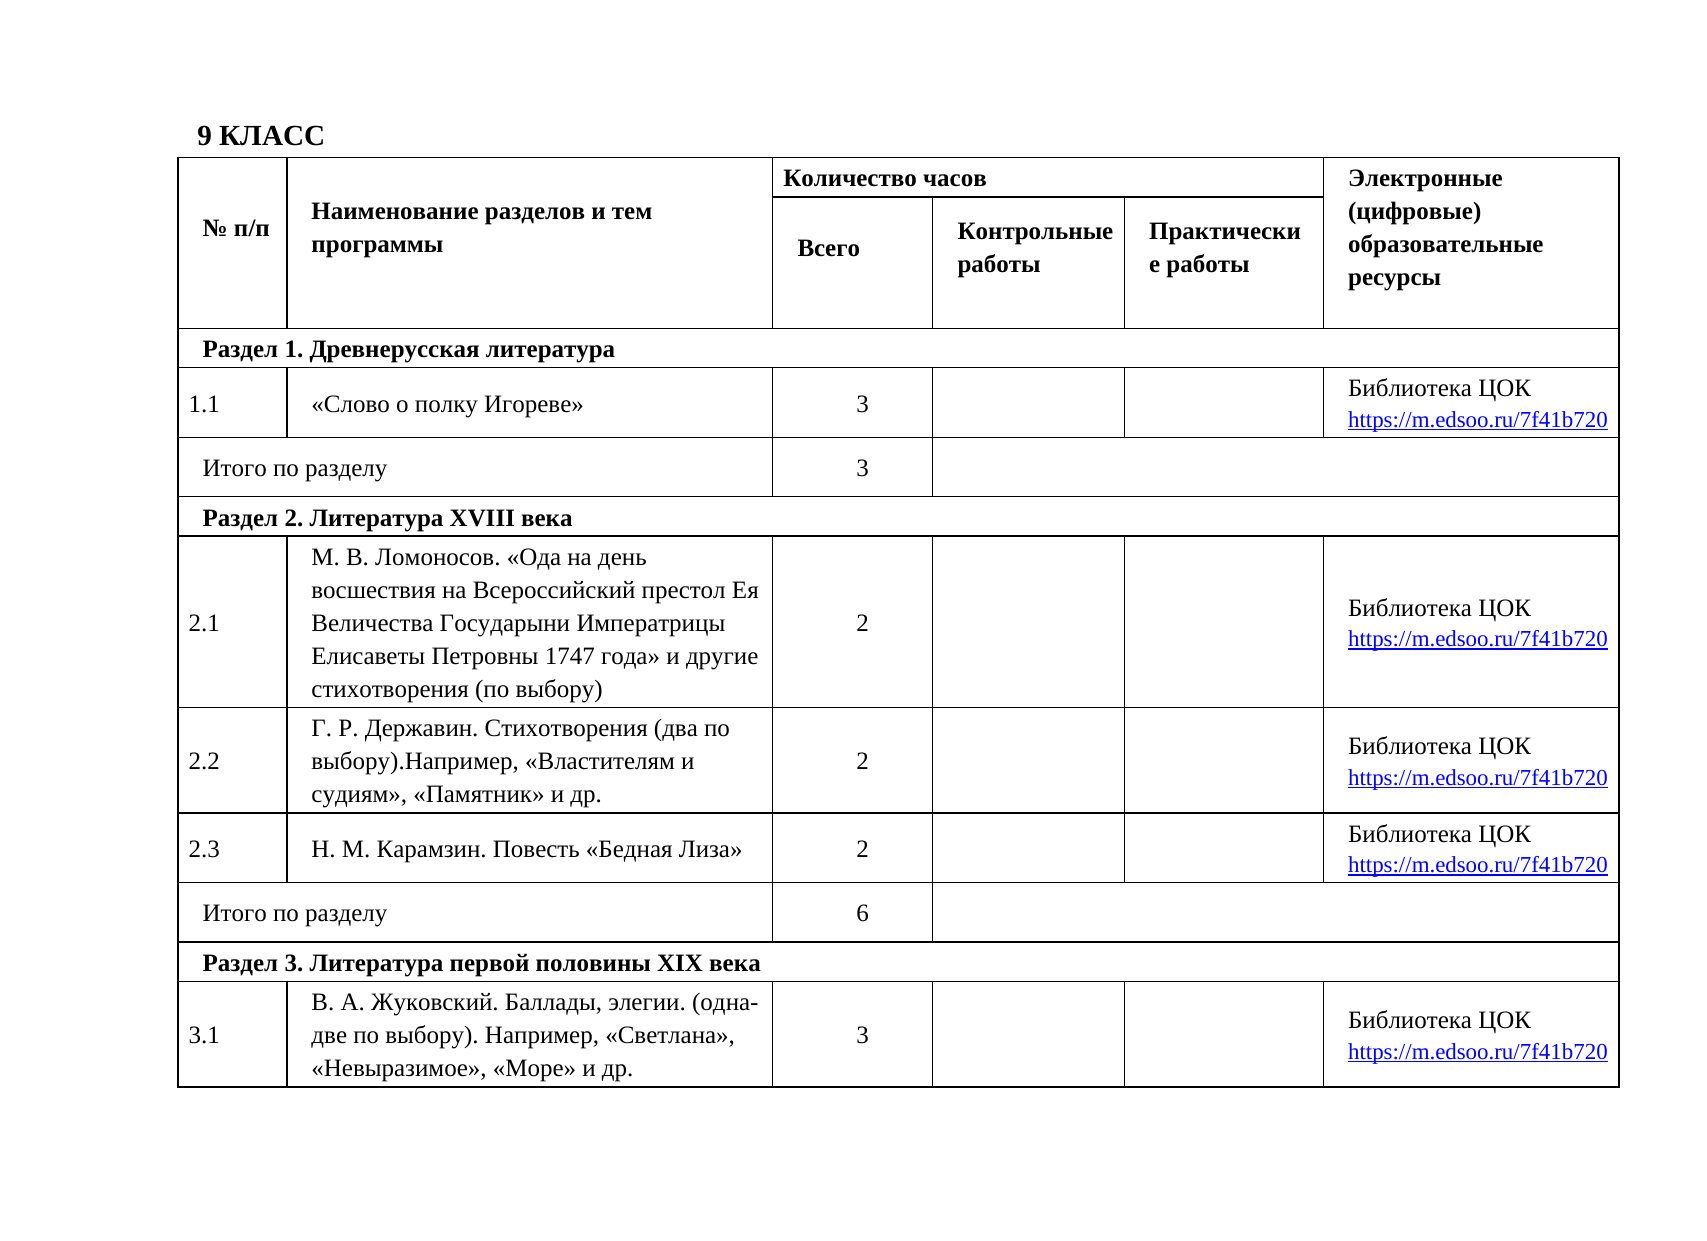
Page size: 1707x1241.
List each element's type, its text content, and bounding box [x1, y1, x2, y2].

table_cell 2 [773, 814, 932, 882]
table_cell 3 [773, 982, 932, 1086]
table_cell Раздел 1. Древнерусская литература [179, 329, 1618, 367]
table_cell [1125, 814, 1323, 882]
table_cell М. В. Ломоносов. «Ода на день восшествия на Всероссийский престол Ея Величества Государыни Императрицы Елисаветы Петровны 1747 года» и другие стихотворения (по выбору) [288, 537, 772, 707]
table_cell Контрольные работы [933, 198, 1124, 327]
table_cell В. А. Жуковский. Баллады, элегии. (одна-две по выбору). Например, «Светлана», «Невыразимое», «Море» и др. [288, 982, 772, 1086]
table_cell Н. М. Карамзин. Повесть «Бедная Лиза» [288, 814, 772, 882]
table_cell 3 [773, 438, 932, 496]
text 9 КЛАСС [190, 118, 1618, 152]
table_cell «Слово о полку Игореве» [288, 368, 772, 436]
table_cell 2 [773, 537, 932, 707]
table_cell Библиотека ЦОК https://m.edsoo.ru/7f41b720 [1324, 814, 1618, 882]
table_cell Библиотека ЦОК https://m.edsoo.ru/7f41b720 [1324, 708, 1618, 812]
table_cell 2.2 [179, 708, 286, 812]
table_cell 2.3 [179, 814, 286, 882]
table_header Количество часов [773, 158, 1323, 196]
table_cell [1125, 537, 1323, 707]
table_cell Практические работы [1125, 198, 1323, 327]
table_cell [933, 883, 1618, 941]
table_cell 3.1 [179, 982, 286, 1086]
table_header № п/п [179, 158, 286, 327]
table_cell Всего [773, 198, 932, 327]
table_cell [1125, 982, 1323, 1086]
table_cell 2 [773, 708, 932, 812]
table_cell Библиотека ЦОК https://m.edsoo.ru/7f41b720 [1324, 368, 1618, 436]
table_cell Итого по разделу [179, 883, 772, 941]
table_cell [1125, 708, 1323, 812]
table_header Электронные (цифровые) образовательные ресурсы [1324, 158, 1618, 327]
table_cell [933, 438, 1618, 496]
table_cell Итого по разделу [179, 438, 772, 496]
table_cell 3 [773, 368, 932, 436]
table_header Наименование разделов и тем программы [288, 158, 772, 327]
table_cell Г. Р. Державин. Стихотворения (два по выбору).Например, «Властителям и судиям», «Памятник» и др. [288, 708, 772, 812]
table_cell Раздел 2. Литература XVIII века [179, 497, 1618, 535]
table_cell [933, 368, 1124, 436]
table_cell [933, 814, 1124, 882]
table_cell 6 [773, 883, 932, 941]
table_cell Библиотека ЦОК https://m.edsoo.ru/7f41b720 [1324, 537, 1618, 707]
table_cell Раздел 3. Литература первой половины XIX века [179, 943, 1618, 981]
table_cell [1125, 368, 1323, 436]
table_cell 2.1 [179, 537, 286, 707]
table_cell [933, 537, 1124, 707]
table_cell 1.1 [179, 368, 286, 436]
table_cell [933, 982, 1124, 1086]
table_cell [933, 708, 1124, 812]
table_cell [1324, 982, 1618, 1086]
